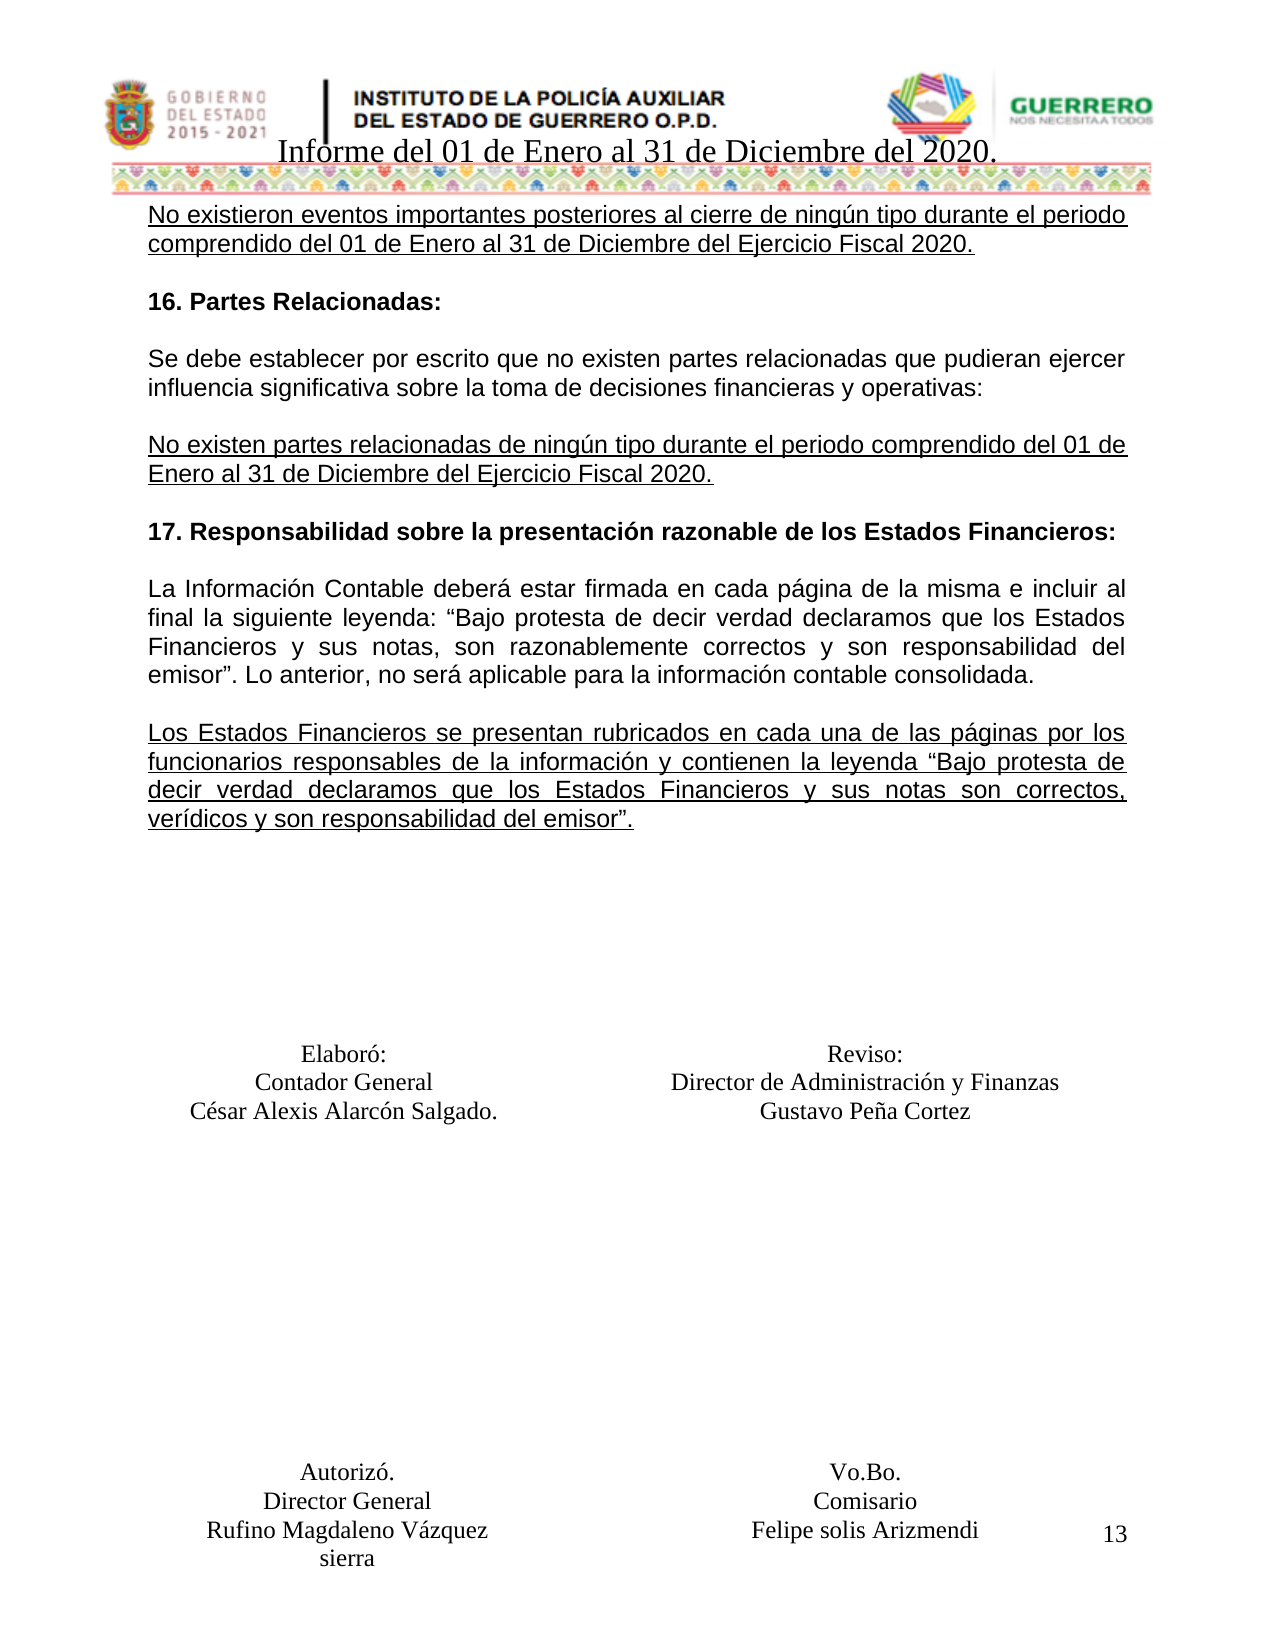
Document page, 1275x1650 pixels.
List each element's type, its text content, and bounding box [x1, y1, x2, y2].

text 17. Responsabilidad sobre la presentación razonable de los Estados Financieros: [148, 517, 1127, 546]
text La Información Contable deberá estar firmada en cada página de la misma e incluir al final la siguiente leyenda: “Bajo protesta de decir verdad declaramos que los Estados Financieros y sus notas, son razonablemente correctos y son responsabilidad del emisor”. Lo anterior, no será aplicable para la información contable consolidada. [148, 574, 1127, 689]
text No existen partes relacionadas de ningún tipo durante el periodo comprendido del 01 de Enero al 31 de Diciembre del Ejercicio Fiscal 2020. [148, 457, 1127, 488]
text Los Estados Financieros se presentan rubricados en cada una de las páginas por los funcionarios responsables de la información y contienen la leyenda “Bajo protesta de decir verdad declaramos que los Estados Financieros y sus notas son correctos, verídicos y son responsabilidad del emisor”. [148, 802, 1127, 833]
text 16. Partes Relacionadas: [148, 287, 1127, 316]
text Los Estados Financieros se presentan rubricados en cada una de las páginas por los funcionarios responsables de la información y contienen la leyenda “Bajo protesta de decir verdad declaramos que los Estados Financieros y sus notas son correctos, verídicos y son responsabilidad del emisor”. [148, 718, 1127, 743]
text No existieron eventos importantes posteriores al cierre de ningún tipo durante el periodo comprendido del 01 de Enero al 31 de Diciembre del Ejercicio Fiscal 2020. [148, 170, 1127, 225]
text Los Estados Financieros se presentan rubricados en cada una de las páginas por los funcionarios responsables de la información y contienen la leyenda “Bajo protesta de decir verdad declaramos que los Estados Financieros y sus notas son correctos, verídicos y son responsabilidad del emisor”. [148, 773, 1127, 800]
text No existieron eventos importantes posteriores al cierre de ningún tipo durante el periodo comprendido del 01 de Enero al 31 de Diciembre del Ejercicio Fiscal 2020. [148, 227, 1127, 258]
text Se debe establecer por escrito que no existen partes relacionadas que pudieran ejercer influencia significativa sobre la toma de decisiones financieras y operativas: [148, 344, 1127, 402]
picture [71, 49, 1183, 201]
text Los Estados Financieros se presentan rubricados en cada una de las páginas por los funcionarios responsables de la información y contienen la leyenda “Bajo protesta de decir verdad declaramos que los Estados Financieros y sus notas son correctos, verídicos y son responsabilidad del emisor”. [148, 744, 1127, 772]
text No existen partes relacionadas de ningún tipo durante el periodo comprendido del 01 de Enero al 31 de Diciembre del Ejercicio Fiscal 2020. [148, 431, 1127, 455]
